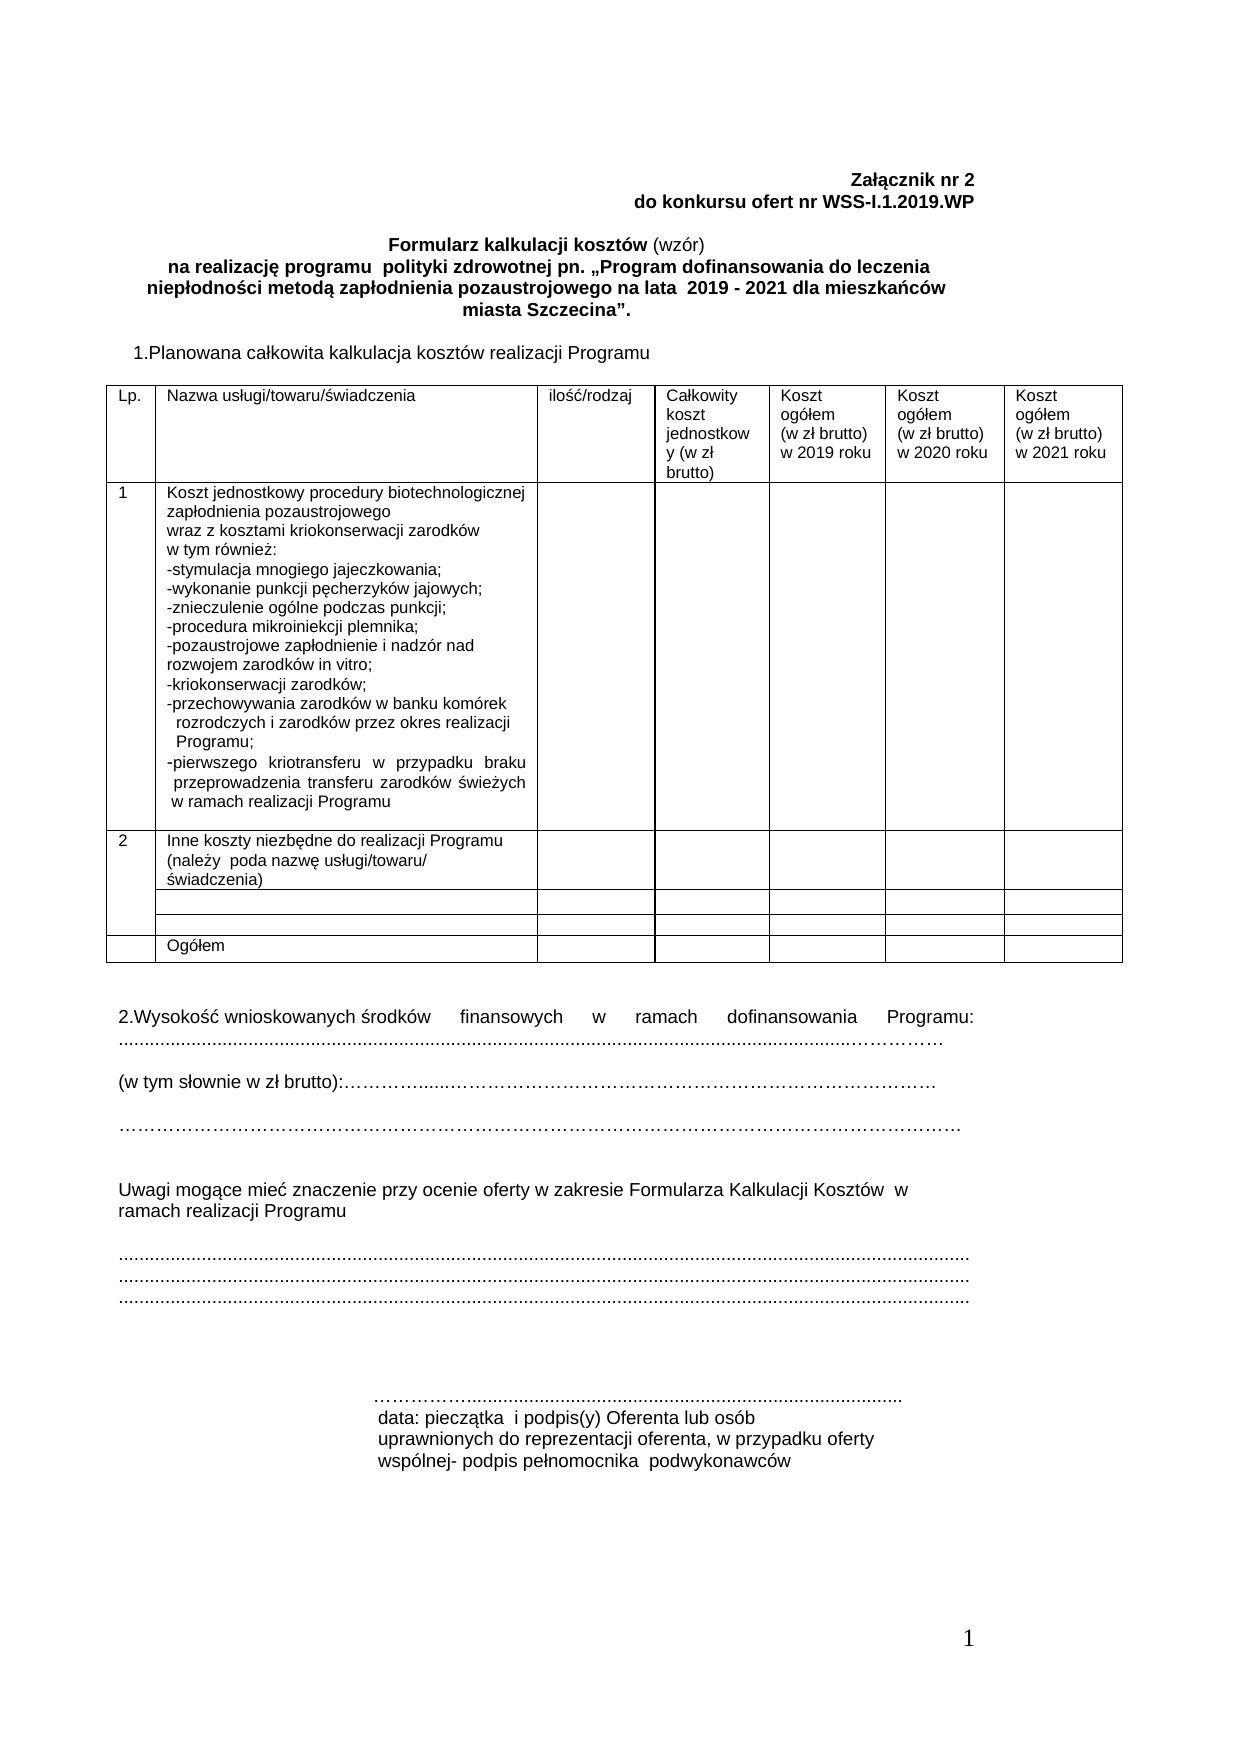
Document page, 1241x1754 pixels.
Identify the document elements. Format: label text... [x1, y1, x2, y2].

table_cell [770, 936, 885, 962]
table_cell [656, 936, 769, 962]
table_cell [538, 483, 654, 830]
text .................................................................................................................................................................... [118, 1264, 974, 1286]
table_header Lp. [107, 386, 155, 482]
table_cell [538, 890, 654, 914]
text Formularz kalkulacji kosztów (wzór) na realizację programu polityki zdrowotnej pn. „Program dofinansowania do leczenia niepłodności metodą zapłodnienia pozaustrojowego na lata 2019 - 2021 dla mieszkańców miasta Szczecina”. [118, 212, 974, 320]
table_cell 2 [107, 831, 155, 934]
table_cell [156, 915, 537, 934]
text ……………………………………………………………………………………………………………………… [118, 1092, 974, 1135]
table_cell [1005, 915, 1122, 934]
title do konkursu ofert nr WSS-I.1.2019.WP [118, 191, 974, 212]
table_cell [1005, 890, 1122, 914]
table_cell [886, 915, 1004, 934]
table_cell [886, 890, 1004, 914]
table_cell [538, 936, 654, 962]
table_cell [107, 936, 155, 962]
table_cell [656, 483, 769, 830]
text …………….................................................................................... [118, 1385, 974, 1406]
text .................................................................................................................................................................... [118, 1243, 974, 1264]
table_cell [886, 831, 1004, 889]
table_header Koszt ogółem (w zł brutto) w 2021 roku [1005, 386, 1122, 482]
table_header ilość/rodzaj [538, 386, 654, 482]
table_cell [770, 890, 885, 914]
table_cell 1 [107, 483, 155, 830]
table_header Nazwa usługi/towaru/świadczenia [156, 386, 537, 482]
title Załącznik nr 2 [118, 169, 974, 191]
text data: pieczątka i podpis(y) Oferenta lub osób uprawnionych do reprezentacji oferenta, w przypadku oferty wspólnej- podpis pełnomocnika podwykonawców [118, 1406, 974, 1471]
text 2.Wysokość wnioskowanych środków finansowych w ramach dofinansowania Programu: .............................................................................................................................................…………… [118, 1006, 974, 1049]
table_cell [886, 936, 1004, 962]
table_cell [886, 483, 1004, 830]
table_header Koszt ogółem (w zł brutto) w 2020 roku [886, 386, 1004, 482]
text (w tym słownie w zł brutto):…………......…………………………………………………………………… [118, 1071, 974, 1092]
table_cell [156, 890, 537, 914]
text Uwagi mogące mieć znaczenie przy ocenie oferty w zakresie Formularza Kalkulacji Kosztów w ramach realizacji Programu [118, 1178, 974, 1221]
table_cell [1005, 936, 1122, 962]
table_header Koszt ogółem (w zł brutto) w 2019 roku [770, 386, 885, 482]
table_cell [656, 890, 769, 914]
text 1.Planowana całkowita kalkulacja kosztów realizacji Programu [133, 342, 974, 363]
table_cell [538, 915, 654, 934]
table_cell [656, 831, 769, 889]
table_cell Ogółem [156, 936, 537, 962]
table_cell [1005, 831, 1122, 889]
table_cell Inne koszty niezbędne do realizacji Programu (należy poda nazwę usługi/towaru/ świadczenia) [156, 831, 537, 889]
table_header Całkowity koszt jednostkowy (w zł brutto) [656, 386, 769, 482]
table_cell [656, 915, 769, 934]
table_cell [538, 831, 654, 889]
table_cell [770, 831, 885, 889]
table_cell Koszt jednostkowy procedury biotechnologicznej zapłodnienia pozaustrojowego wraz z kosztami kriokonserwacji zarodków w tym również: -stymulacja mnogiego jajeczkowania; -wykonanie punkcji pęcherzyków jajowych; -znieczulenie ogólne podczas punkcji; -procedura mikroiniekcji plemnika; -pozaustrojowe zapłodnienie i nadzór nad rozwojem zarodków in vitro; -kriokonserwacji zarodków; -przechowywania zarodków w banku komórek rozrodczych i zarodków przez okres realizacji Programu; -pierwszego kriotransferu w przypadku braku przeprowadzenia transferu zarodków świeżych w ramach realizacji Programu [156, 483, 537, 830]
table_cell [1005, 483, 1122, 830]
table_cell [770, 915, 885, 934]
text .................................................................................................................................................................... [118, 1286, 974, 1308]
table_cell [770, 483, 885, 830]
